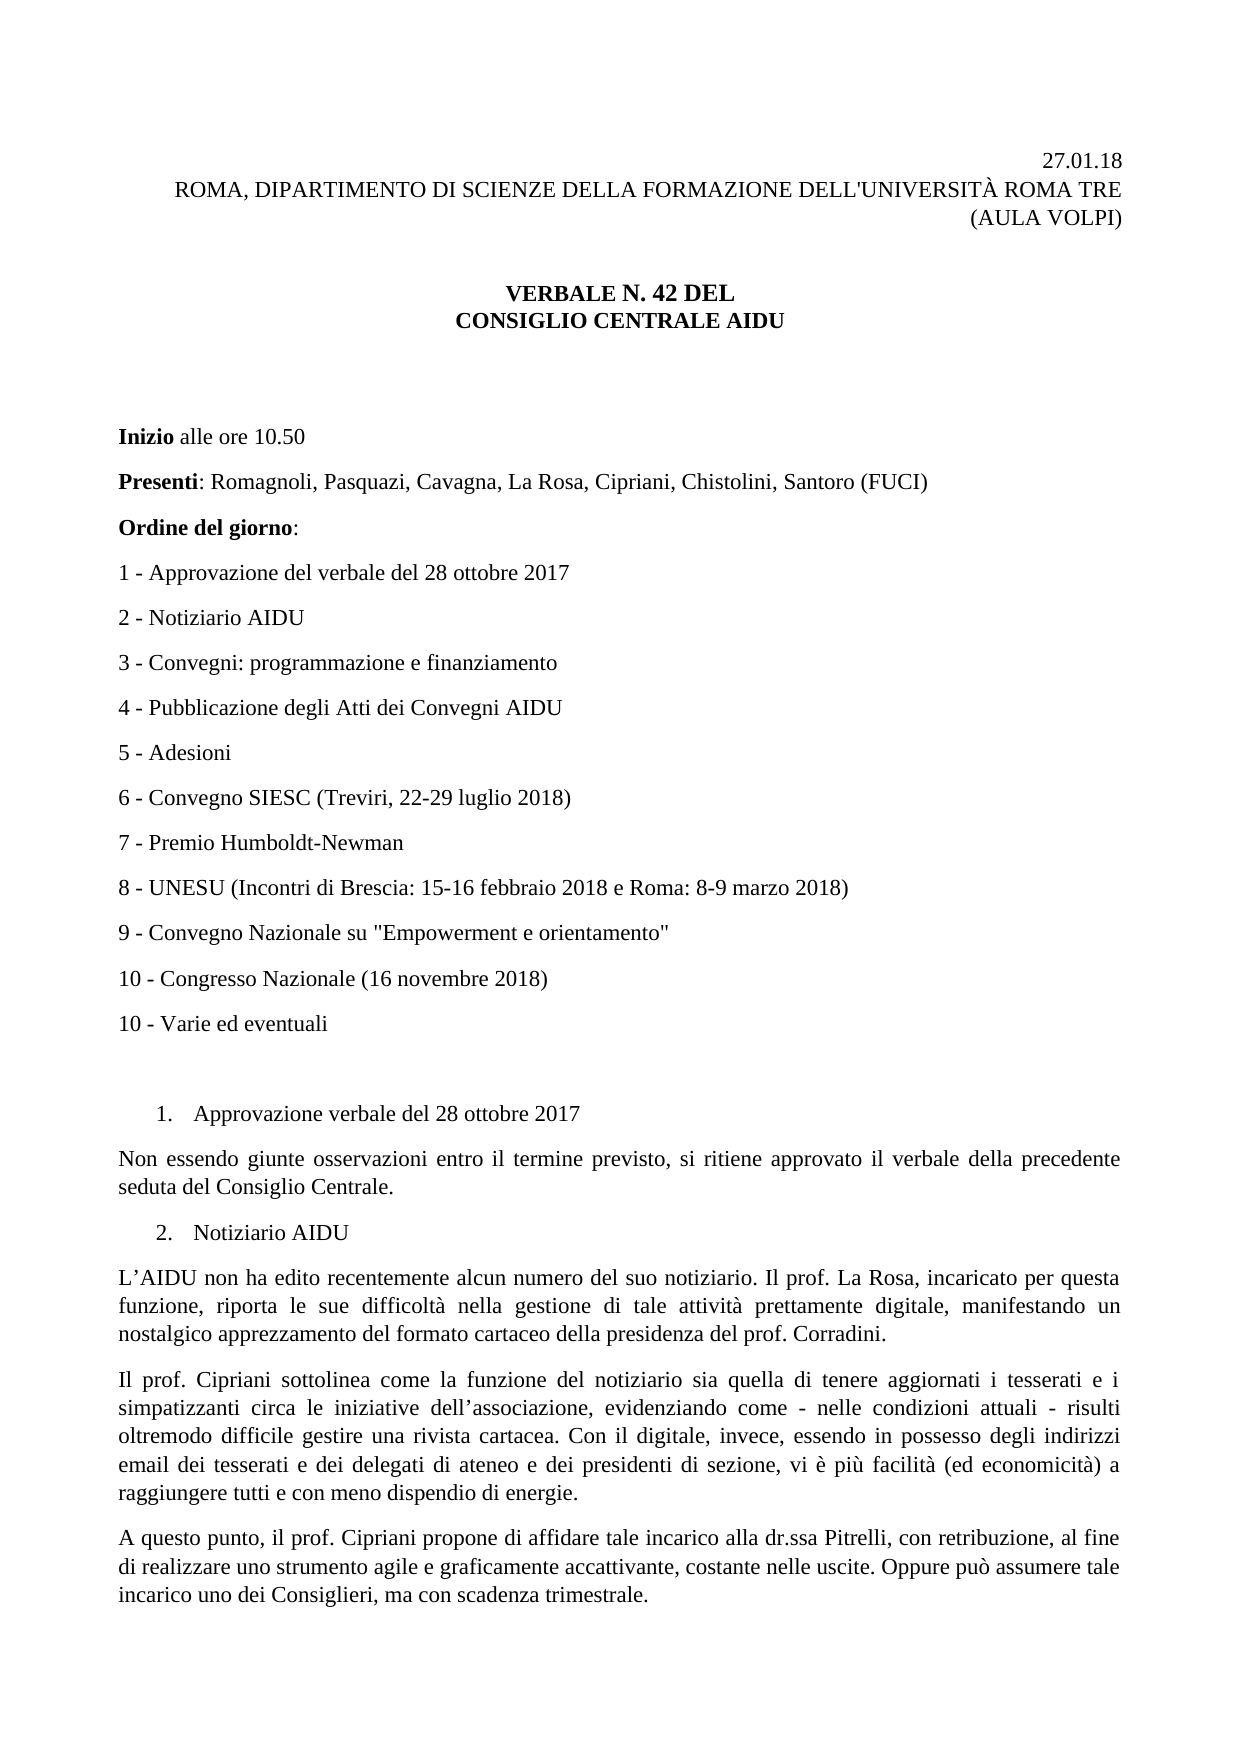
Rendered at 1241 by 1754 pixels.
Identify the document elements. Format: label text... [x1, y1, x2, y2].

text 5 - Adesioni [118, 739, 1122, 765]
text Non essendo giunte osservazioni entro il termine previsto, si ritiene approvato il verbale della precedente seduta del Consiglio Centrale. [118, 1145, 1122, 1200]
text 9 - Convegno Nazionale su "Empowerment e orientamento" [118, 919, 1122, 946]
text 1 - Approvazione del verbale del 28 ottobre 2017 [118, 559, 1122, 585]
text 4 - Pubblicazione degli Atti dei Convegni AIDU [118, 694, 1122, 720]
list Approvazione verbale del 28 ottobre 2017 [156, 1100, 1122, 1126]
text Il prof. Cipriani sottolinea come la funzione del notiziario sia quella di tenere aggiornati i tesserati e i simpatizzanti circa le iniziative dell’associazione, evidenziando come - nelle condizioni attuali - risulti oltremodo difficile gestire una rivista cartacea. Con il digitale, invece, essendo in possesso degli indirizzi email dei tesserati e dei delegati di ateneo e dei presidenti di sezione, vi è più facilità (ed economicità) a raggiungere tutti e con meno dispendio di energie. [118, 1366, 1122, 1506]
text 27.01.18 [118, 148, 1122, 174]
text 6 - Convegno SIESC (Treviri, 22-29 luglio 2018) [118, 784, 1122, 811]
list Notiziario AIDU [156, 1218, 1122, 1245]
text L’AIDU non ha edito recentemente alcun numero del suo notiziario. Il prof. La Rosa, incaricato per questa funzione, riporta le sue difficoltà nella gestione di tale attività prettamente digitale, manifestando un nostalgico apprezzamento del formato cartaceo della presidenza del prof. Corradini. [118, 1264, 1122, 1347]
text 2 - Notiziario AIDU [118, 604, 1122, 630]
text A questo punto, il prof. Cipriani propone di affidare tale incarico alla dr.ssa Pitrelli, con retribuzione, al fine di realizzare uno strumento agile e graficamente accattivante, costante nelle uscite. Oppure può assumere tale incarico uno dei Consiglieri, ma con scadenza trimestrale. [118, 1524, 1122, 1608]
text 10 - Congresso Nazionale (16 novembre 2018) [118, 964, 1122, 991]
text 7 - Premio Humboldt-Newman [118, 829, 1122, 856]
text ROMA, DIPARTIMENTO DI SCIENZE DELLA FORMAZIONE DELL'UNIVERSITÀ ROMA TRE (AULA VOLPI) [118, 176, 1122, 231]
text Ordine del giorno: [118, 513, 1122, 540]
text 8 - UNESU (Incontri di Brescia: 15-16 febbraio 2018 e Roma: 8-9 marzo 2018) [118, 874, 1122, 901]
text CONSIGLIO CENTRALE AIDU [118, 307, 1122, 333]
text Presenti: Romagnoli, Pasquazi, Cavagna, La Rosa, Cipriani, Chistolini, Santoro (FUCI) [118, 468, 1122, 495]
text VERBALE N. 42 DEL [118, 278, 1122, 307]
text 10 - Varie ed eventuali [118, 1010, 1122, 1036]
text 3 - Convegni: programmazione e finanziamento [118, 649, 1122, 675]
text Inizio alle ore 10.50 [118, 423, 1122, 450]
